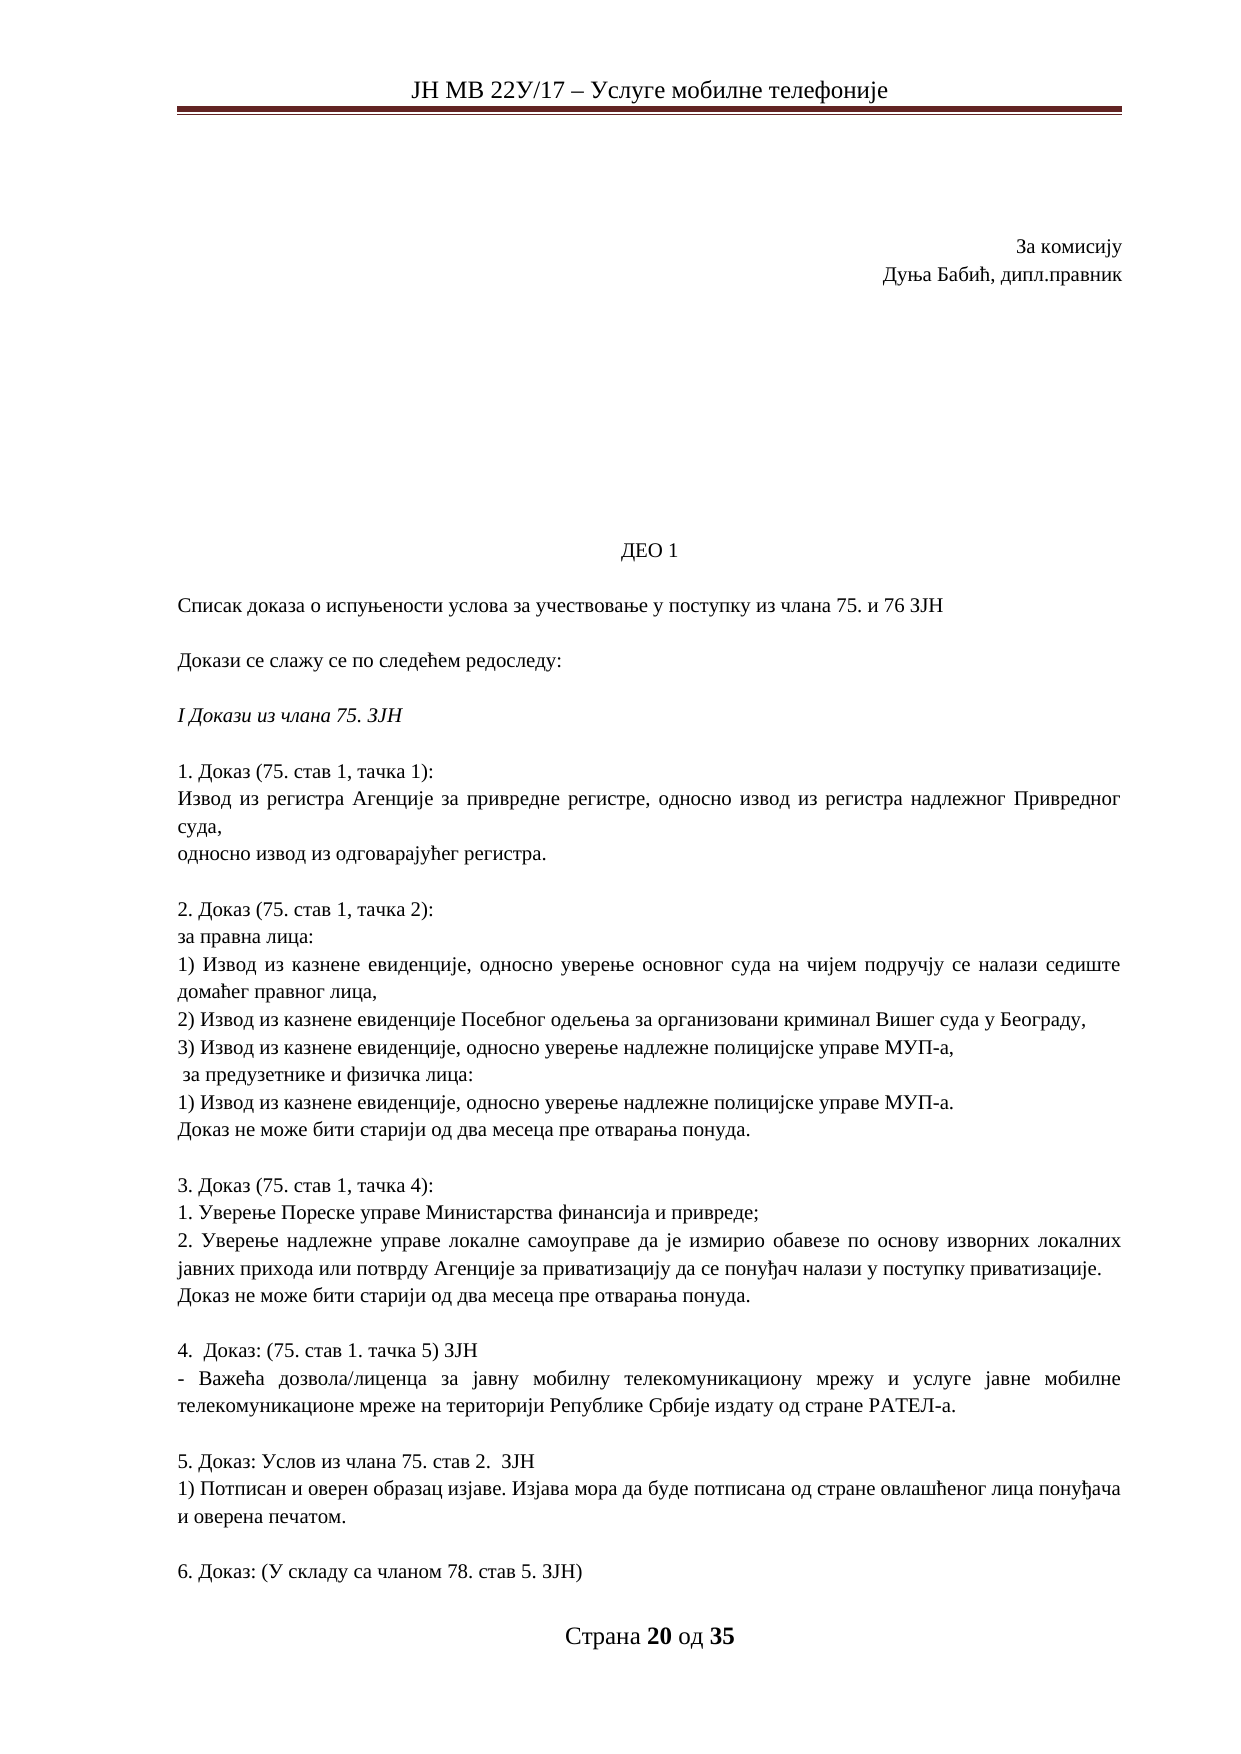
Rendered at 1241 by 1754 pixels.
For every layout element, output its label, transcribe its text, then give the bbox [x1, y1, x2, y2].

text ДЕО 1 [177, 538, 1122, 562]
text 2) Извод из казнене евиденције Посебног одељења за организовани криминал Вишег суда у Београду, [177, 1007, 1122, 1031]
text 1) Извод из казнене евиденције, односно уверењe основног суда на чијем подручју се налази седиште домаћег правног лица, [177, 952, 1122, 1003]
text I Докази из члана 75. ЗЈН [177, 703, 1122, 727]
text 4. Доказ: (75. став 1. тачка 5) ЗЈН [177, 1338, 1122, 1362]
text - Важећа дозвола/лиценца за јавну мобилну телекомуникациону мрежу и услуге јавне мобилне телекомуникационе мреже на територији Републике Србије издату од стране РАТЕЛ-а. [177, 1366, 1122, 1417]
text за предузетнике и физичка лица: [177, 1062, 1122, 1086]
text 2. Доказ (75. став 1, тачка 2): [177, 897, 1122, 921]
text 3. Доказ (75. став 1, тачка 4): [177, 1173, 1122, 1197]
text Доказ не може бити старији од два месеца пре отварања понуда. [177, 1283, 1122, 1307]
text Списак доказа о испуњености услова за учествовање у поступку из члана 75. и 76 ЗЈН [177, 593, 1122, 617]
text 2. Уверење надлежне управе локалне самоуправе да је измирио обавезе по основу изворних локалних јавних прихода или потврду Агенције за приватизацију да се понуђач налази у поступку приватизације. [177, 1228, 1122, 1279]
text 1) Извод из казнене евиденције, односно уверење надлежне полицијске управе МУП-а. [177, 1090, 1122, 1114]
text Дуња Бабић, дипл.правник [177, 262, 1122, 286]
text 1. Доказ (75. став 1, тачка 1): [177, 758, 1122, 783]
text Доказ не може бити старији од два месеца пре отварања понуда. [177, 1117, 1122, 1141]
text за правна лица: [177, 924, 1122, 948]
text Извод из регистра Агенције за привредне регистре, односно извод из регистра надлежног Привредног суда, [177, 786, 1122, 838]
text односно извод из одговарајућег регистра. [177, 841, 1122, 865]
text За комисију [177, 234, 1122, 258]
text 1. Уверење Пореске управе Министарства финансија и привреде; [177, 1200, 1122, 1224]
text 5. Доказ: Услов из члана 75. став 2. ЗЈН [177, 1449, 1122, 1473]
text 6. Доказ: (У складу са чланом 78. став 5. ЗЈН) [177, 1559, 1122, 1583]
text 3) Извод из казнене евиденције, односно уверење надлежне полицијске управе МУП-а, [177, 1034, 1122, 1059]
text Докази се слажу се по следећем редоследу: [177, 648, 1122, 672]
text 1) Потписан и оверен образац изјаве. Изјава мора да буде потписана од стране овлашћеног лица понуђача и оверена печатом. [177, 1476, 1122, 1528]
